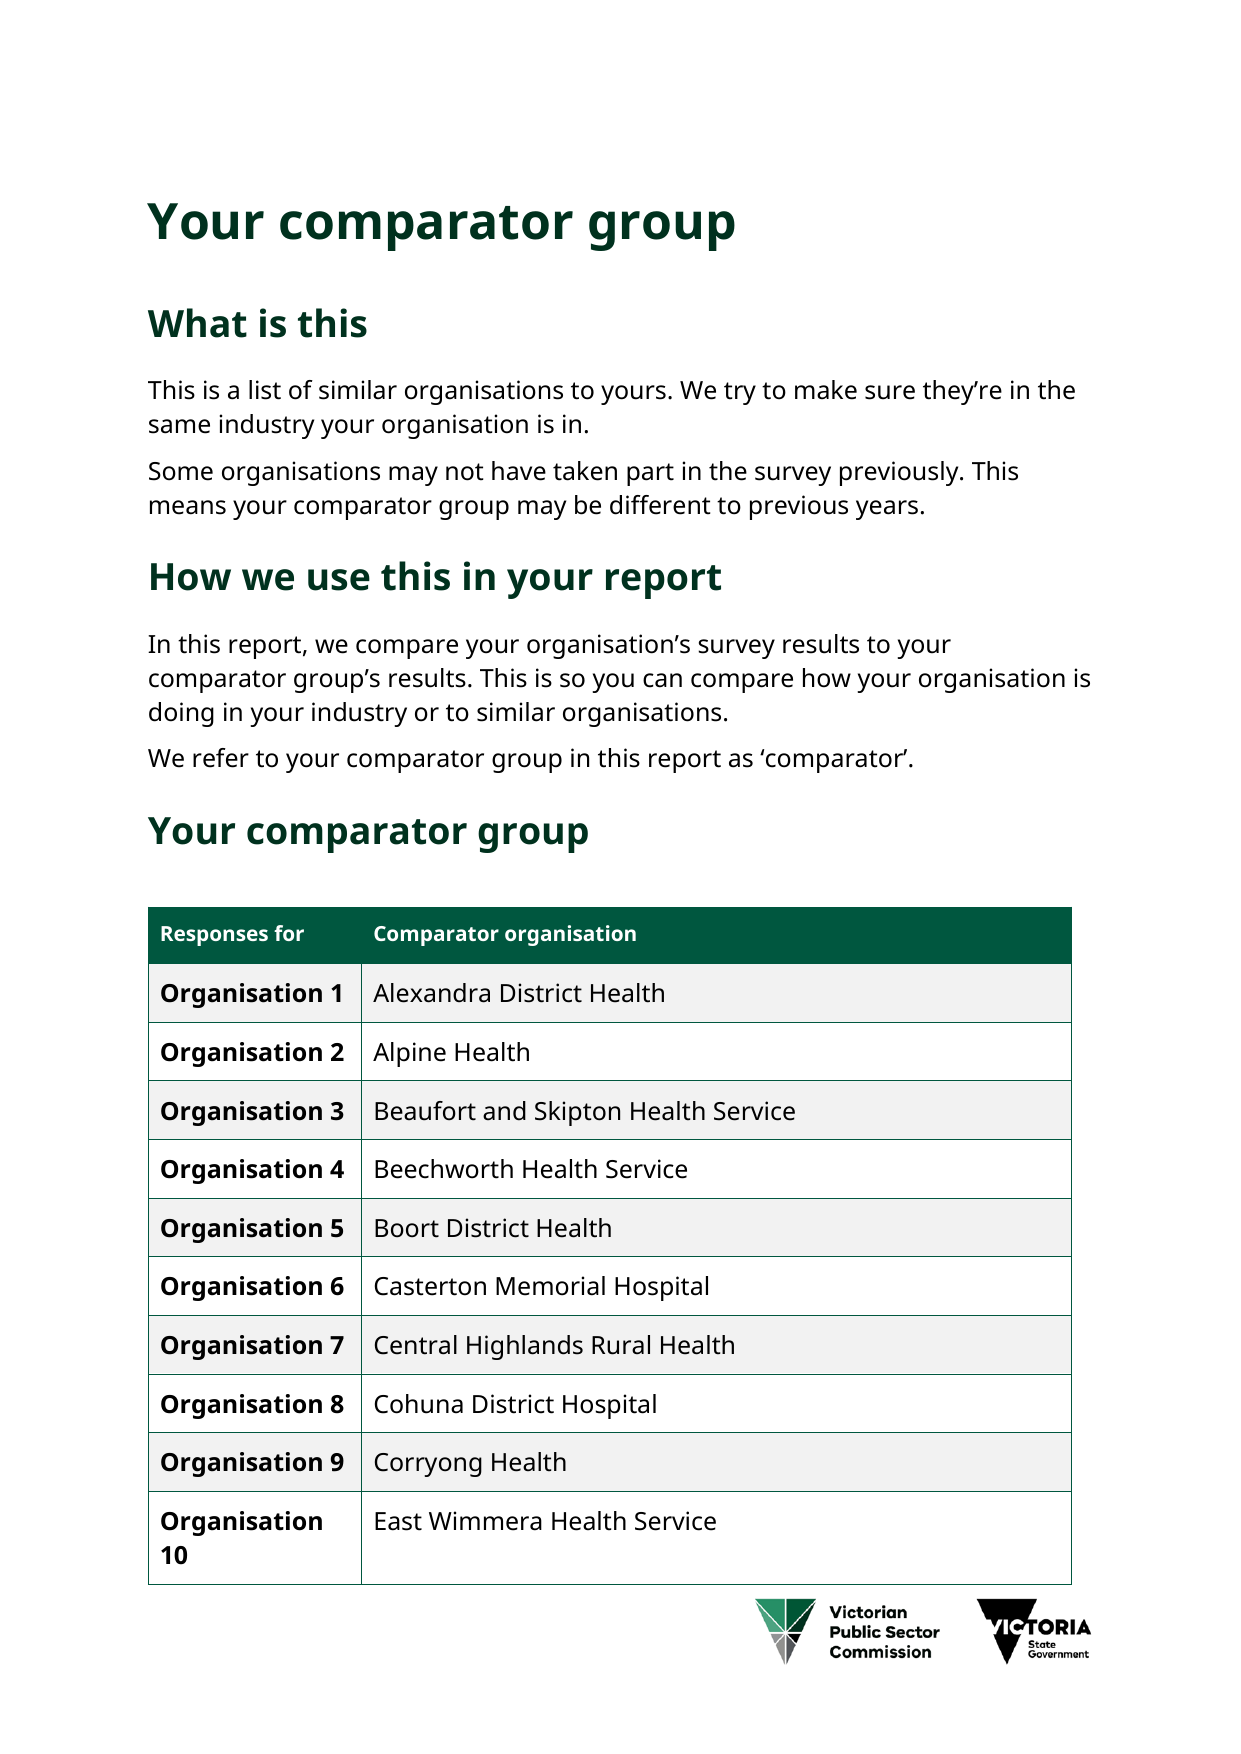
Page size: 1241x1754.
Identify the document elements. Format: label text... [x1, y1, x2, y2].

table_cell Organisation 9 [149, 1433, 361, 1491]
table_cell Casterton Memorial Hospital [362, 1257, 1071, 1315]
table_header Responses for [149, 908, 361, 963]
table_cell Organisation 7 [149, 1316, 361, 1373]
table_cell Organisation 8 [149, 1375, 361, 1432]
table_cell Organisation 2 [149, 1023, 361, 1080]
table_cell Organisation 4 [149, 1140, 361, 1198]
table_cell Organisation 10 [149, 1492, 361, 1583]
text Some organisations may not have taken part in the survey previously. This means your comparator group may be different to previous years. [148, 453, 1092, 521]
table_cell Beechworth Health Service [362, 1140, 1071, 1198]
table_cell Alexandra District Health [362, 964, 1071, 1022]
subtitle Your comparator group [148, 186, 1092, 254]
table_cell Beaufort and Skipton Health Service [362, 1081, 1071, 1139]
picture [754, 1598, 1093, 1666]
table_header Comparator organisation [362, 908, 1071, 963]
subtitle How we use this in your report [148, 551, 1092, 602]
table_cell Central Highlands Rural Health [362, 1316, 1071, 1373]
table_cell Organisation 3 [149, 1081, 361, 1139]
subtitle What is this [148, 297, 1092, 348]
table_cell Organisation 5 [149, 1199, 361, 1256]
text In this report, we compare your organisation’s survey results to your comparator group’s results. This is so you can compare how your organisation is doing in your industry or to similar organisations. [148, 626, 1092, 729]
text We refer to your comparator group in this report as ‘comparator’. [148, 741, 1092, 775]
table_cell Boort District Health [362, 1199, 1071, 1256]
table_cell Alpine Health [362, 1023, 1071, 1080]
subtitle Your comparator group [148, 804, 1092, 855]
table_cell Corryong Health [362, 1433, 1071, 1491]
table_cell Organisation 6 [149, 1257, 361, 1315]
table_cell Organisation 1 [149, 964, 361, 1022]
table_cell East Wimmera Health Service [362, 1492, 1071, 1583]
table_cell Cohuna District Hospital [362, 1375, 1071, 1432]
text This is a list of similar organisations to yours. We try to make sure they’re in the same industry your organisation is in. [148, 373, 1092, 441]
